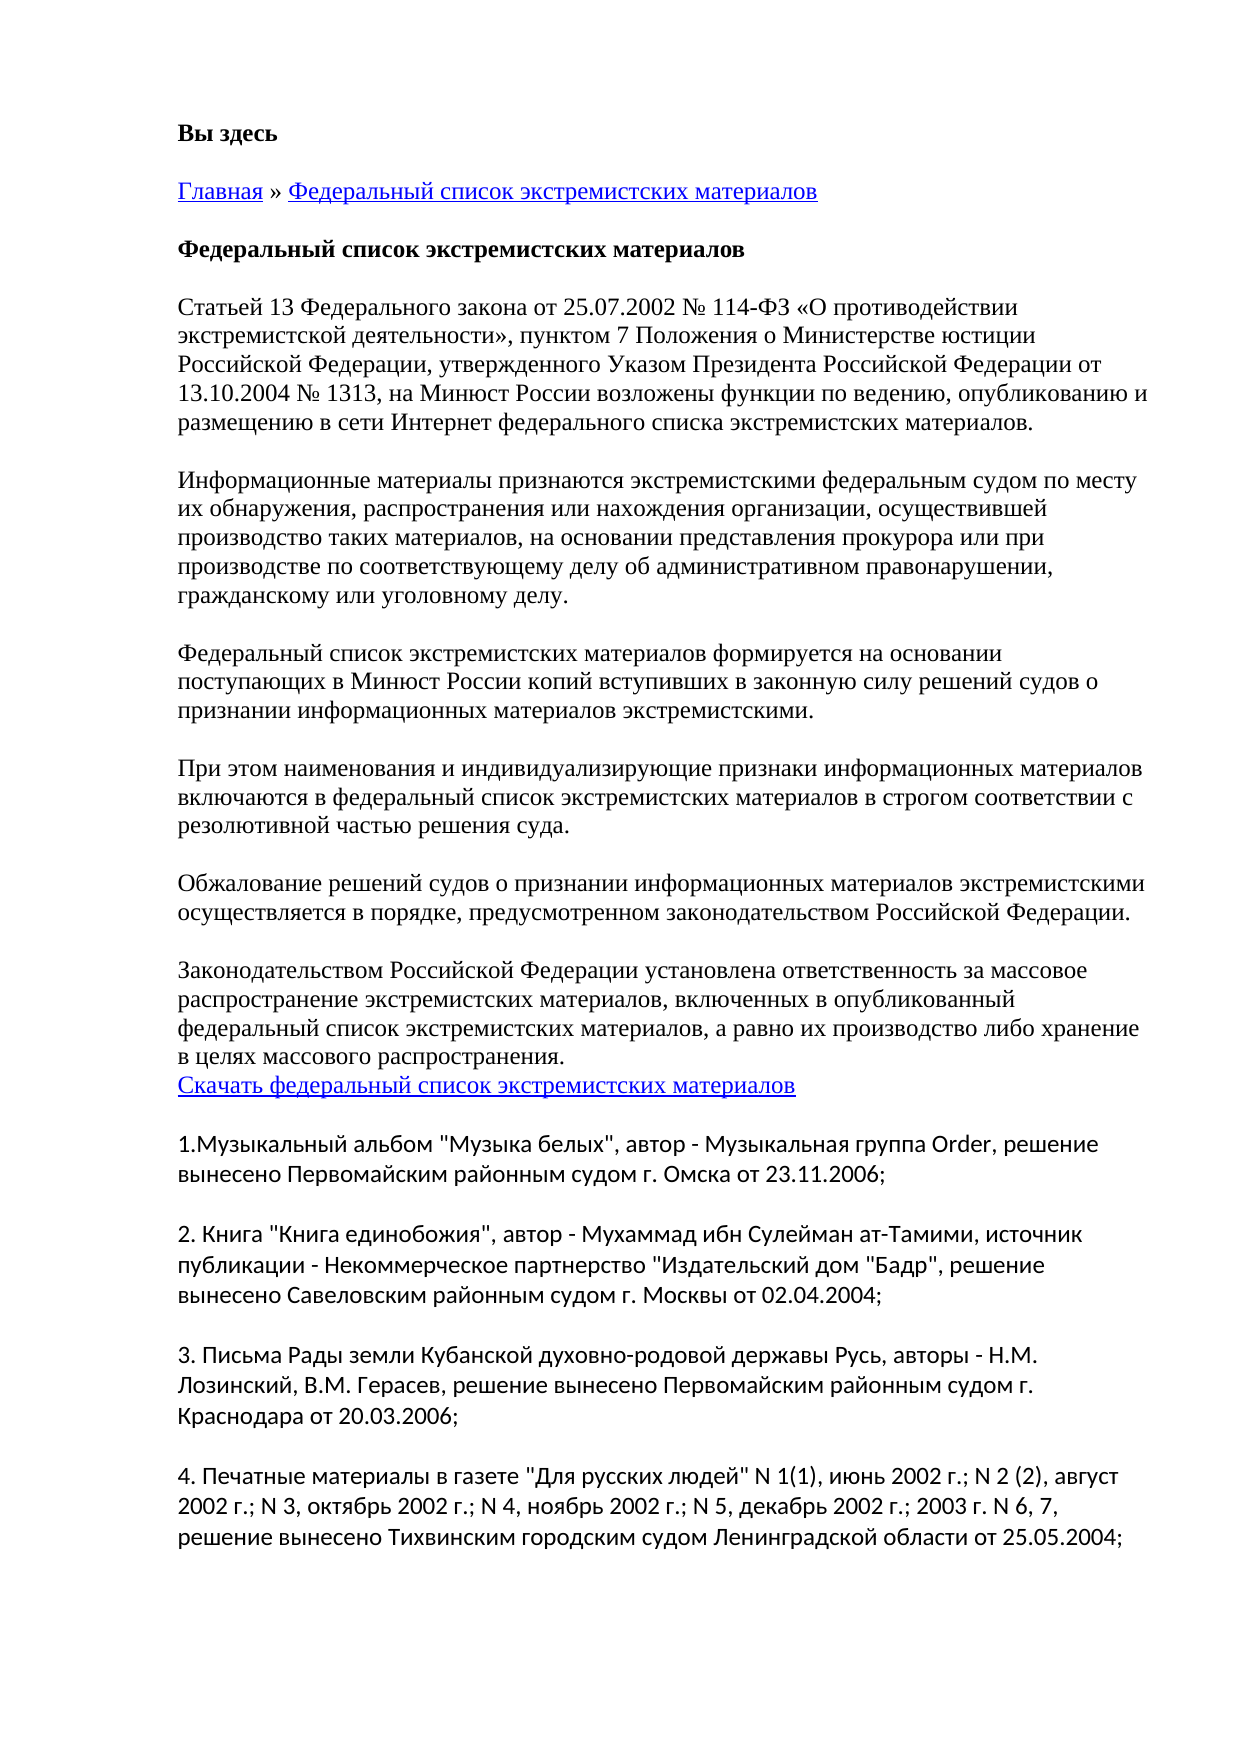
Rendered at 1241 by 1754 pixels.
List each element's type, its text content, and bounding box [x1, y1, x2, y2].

text 3. Письма Рады земли Кубанской духовно-родовой державы Русь, авторы - Н.М. Лозинский, В.М. Герасев, решение вынесено Первомайским районным судом г. Краснодара от 20.03.2006; [177, 1339, 1152, 1431]
text Главная » Федеральный список экстремистских материалов [177, 176, 1152, 205]
text Информационные материалы признаются экстремистскими федеральным судом по месту их обнаружения, распространения или нахождения организации, осуществившей производство таких материалов, на основании представления прокурора или при производстве по соответствующему делу об административном правонарушении, гражданскому или уголовному делу. [177, 465, 1152, 608]
text Федеральный список экстремистских материалов [177, 234, 1152, 263]
text Обжалование решений судов о признании информационных материалов экстремистскими осуществляется в порядке, предусмотренном законодательством Российской Федерации. [177, 868, 1152, 926]
text Федеральный список экстремистских материалов формируется на основании поступающих в Минюст России копий вступивших в законную силу решений судов о признании информационных материалов экстремистскими. [177, 638, 1152, 724]
text Статьей 13 Федерального закона от 25.07.2002 № 114-ФЗ «О противодействии экстремистской деятельности», пунктом 7 Положения о Министерстве юстиции Российской Федерации, утвержденного Указом Президента Российской Федерации от 13.10.2004 № 1313, на Минюст России возложены функции по ведению, опубликованию и размещению в сети Интернет федерального списка экстремистских материалов. [177, 292, 1152, 436]
text Законодательством Российской Федерации установлена ответственность за массовое распространение экстремистских материалов, включенных в опубликованный федеральный список экстремистских материалов, а равно их производство либо хранение в целях массового распространения. Скачать федеральный список экстремистских материалов [177, 955, 1152, 1099]
text 2. Книга "Книга единобожия", автор - Мухаммад ибн Сулейман ат-Тамими, источник публикации - Некоммерческое партнерство "Издательский дом "Бадр", решение вынесено Савеловским районным судом г. Москвы от 02.04.2004; [177, 1218, 1152, 1310]
text При этом наименования и индивидуализирующие признаки информационных материалов включаются в федеральный список экстремистских материалов в строгом соответствии с резолютивной частью решения суда. [177, 753, 1152, 839]
text 4. Печатные материалы в газете "Для русских людей" N 1(1), июнь 2002 г.; N 2 (2), август 2002 г.; N 3, октябрь 2002 г.; N 4, ноябрь 2002 г.; N 5, декабрь 2002 г.; 2003 г. N 6, 7, решение вынесено Тихвинским городским судом Ленинградской области от 25.05.2004; [177, 1460, 1152, 1551]
text Вы здесь [177, 118, 1152, 147]
text 1.Музыкальный альбом "Музыка белых", автор - Музыкальная группа Order, решение вынесено Первомайским районным судом г. Омска от 23.11.2006; [177, 1128, 1152, 1189]
